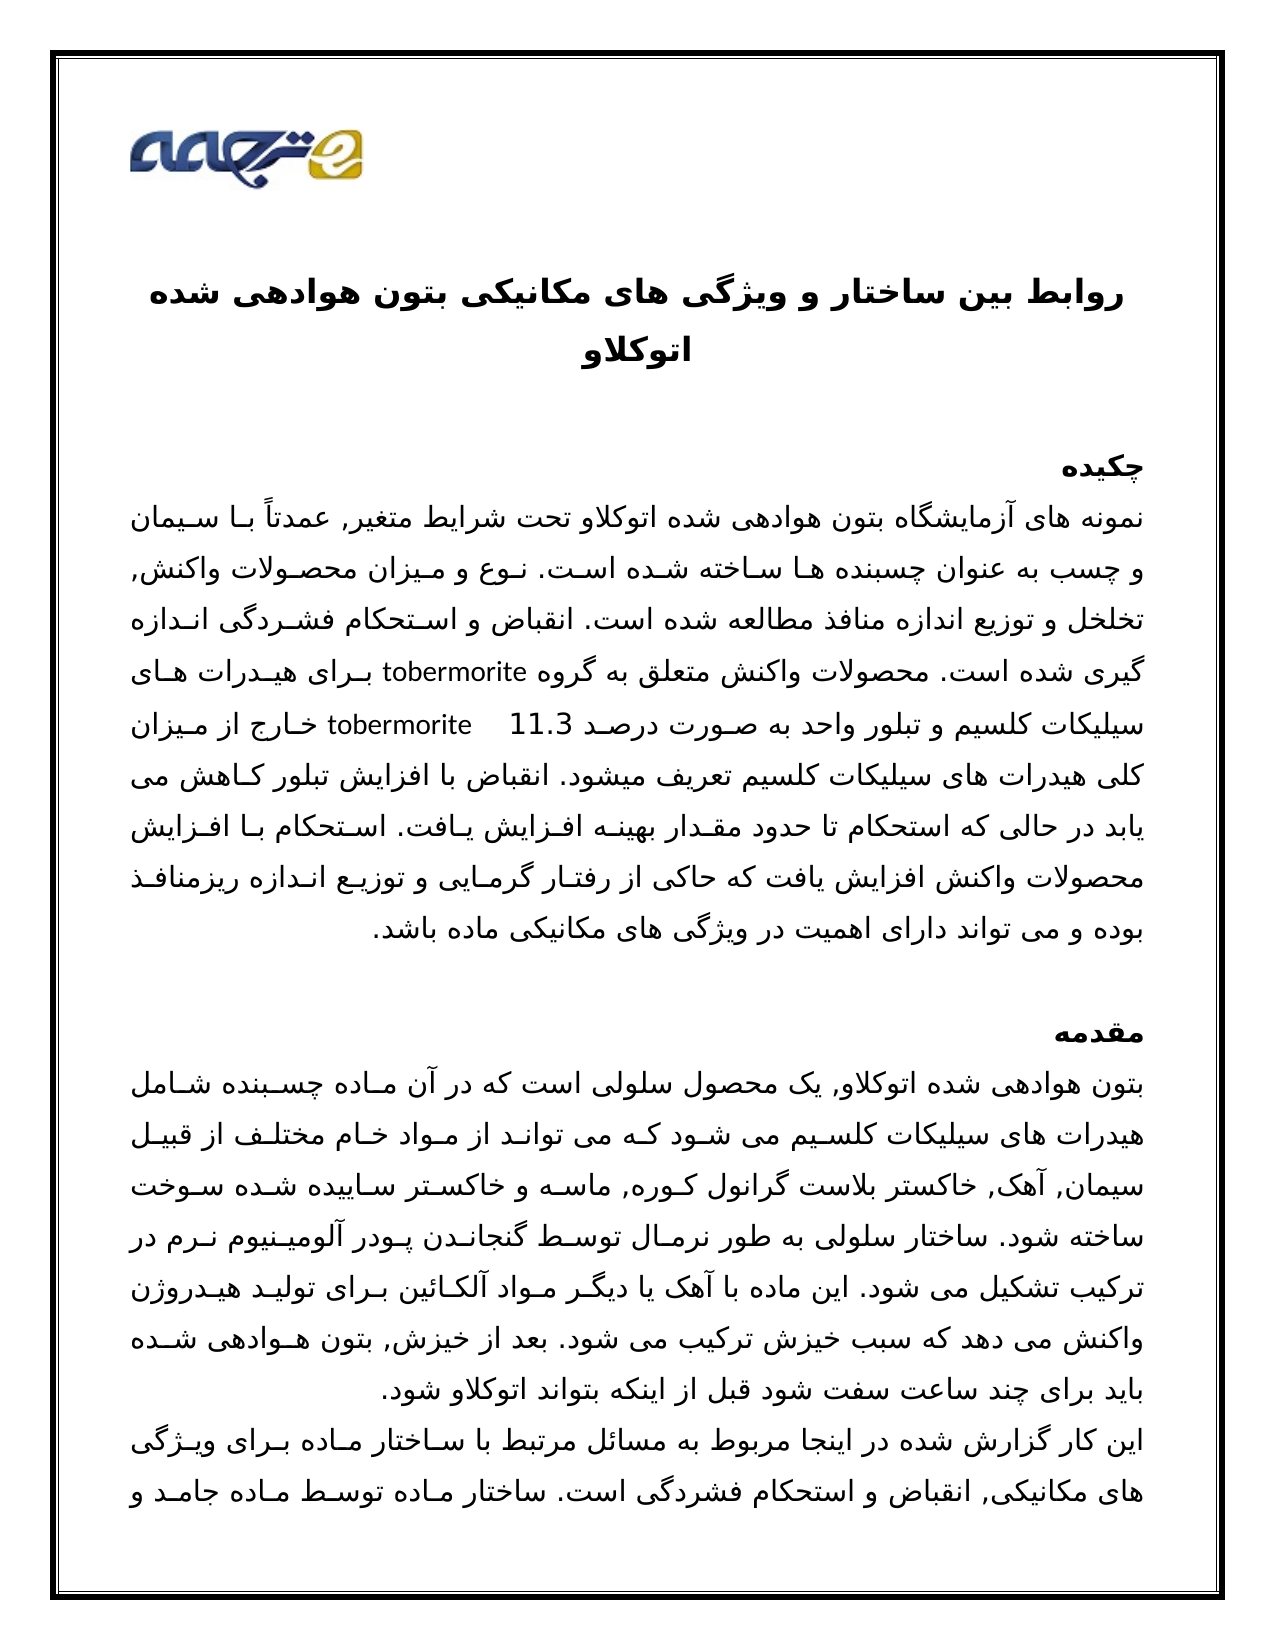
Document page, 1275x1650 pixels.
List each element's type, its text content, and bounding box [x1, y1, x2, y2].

text نمونه های آزمایشگاه بتون هوادهی شده اتوکلاو تحت شرایط متغیر, عمدتاً با سیمان و چسب به عنوان چسبنده ها ساخته شده است. نوع و میزان محصولات واکنش, تخلخل و توزیع اندازه منافذ مطالعه شده است. انقباض و استحکام فشردگی اندازه گیری شده است. محصولات واکنش متعلق به گروه tobermorite برای هیدرات های سیلیکات کلسیم و تبلور واحد به صورت درصد 11.3 tobermorite خارج از میزان کلی هیدرات های سیلیکات کلسیم تعریف میشود. انقباض با افزایش تبلور کاهش می یابد در حالی که استحکام تا حدود مقدار بهینه افزایش یافت. استحکام با افزایش محصولات واکنش افزایش یافت که حاکی از رفتار گرمایی و توزیع اندازه ریزمنافذ بوده و می تواند دارای اهمیت در ویژگی های مکانیکی ماده باشد. [130, 501, 1145, 945]
text بتون هوادهی شده اتوکلاو, یک محصول سلولی است که در آن ماده چسبنده شامل هیدرات های سیلیکات کلسیم می شود که می تواند از مواد خام مختلف از قبیل سیمان, آهک, خاکستر بلاست گرانول کوره, ماسه و خاکستر ساییده شده سوخت ساخته شود. ساختار سلولی به طور نرمال توسط گنجاندن پودر آلومینیوم نرم در ترکیب تشکیل می شود. این ماده با آهک یا دیگر مواد آلکائین برای تولید هیدروژن واکنش می دهد که سبب خیزش ترکیب می شود. بعد از خیزش, بتون هوادهی شده باید برای چند ساعت سفت شود قبل از اینکه بتواند اتوکلاو شود. [130, 1067, 1145, 1406]
text مقدمه [130, 1016, 1145, 1050]
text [130, 1423, 1145, 1508]
text روابط بین ساختار و ویژگی های مکانیکی بتون هوادهی شده اتوکلاو [130, 272, 1145, 369]
text چکیده [130, 449, 1145, 483]
picture [129, 129, 364, 191]
